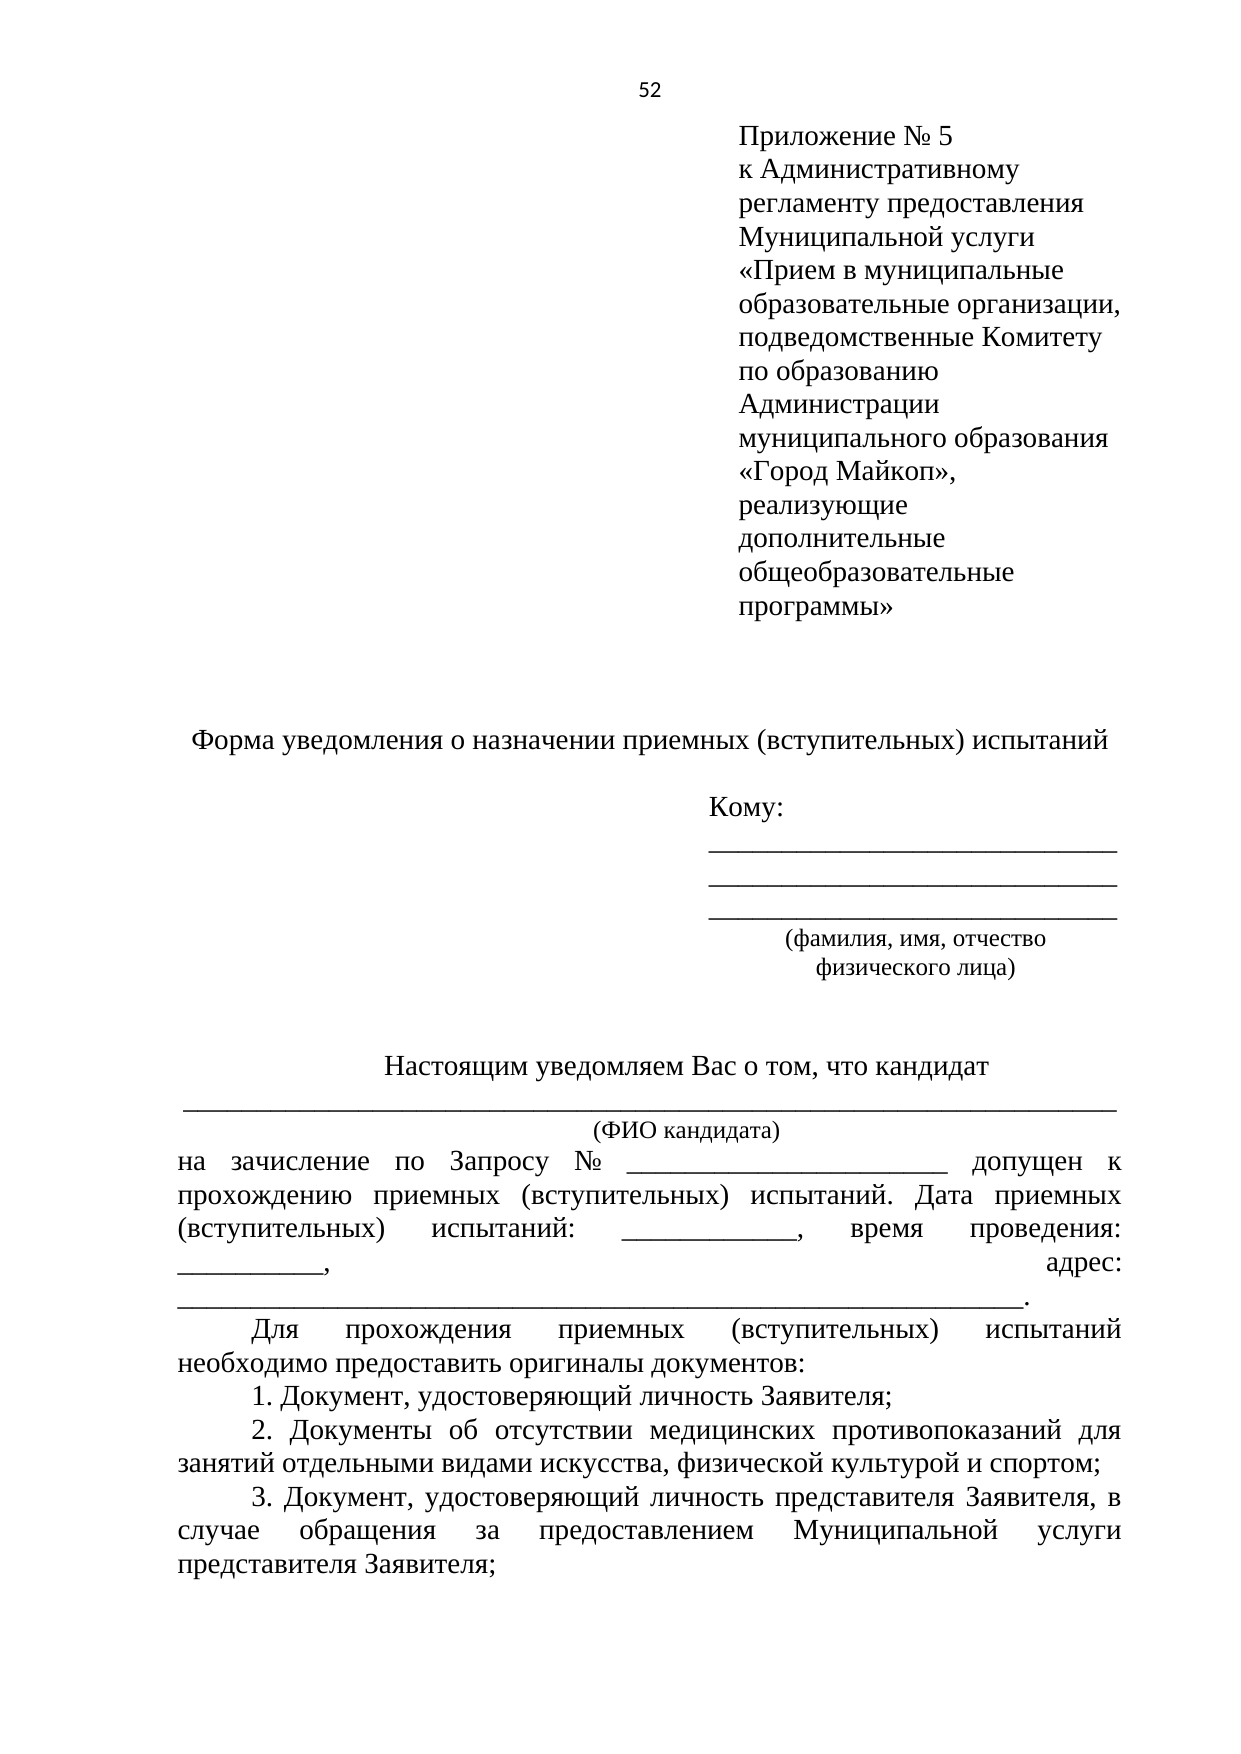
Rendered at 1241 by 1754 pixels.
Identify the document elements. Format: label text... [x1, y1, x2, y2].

text Приложение № 5 [738, 118, 1122, 152]
text к Административному регламенту предоставления Муниципальной услуги [738, 152, 1122, 252]
text Форма уведомления о назначении приемных (вступительных) испытаний [177, 722, 1122, 755]
text на зачисление по Запросу № ______________________ допущен к прохождению приемных (вступительных) испытаний. Дата приемных (вступительных) испытаний: ____________, время проведения: __________, адрес: __________________________________________________________. [177, 1143, 1122, 1311]
text Настоящим уведомляем Вас о том, что кандидат ________________________________________________________________ [177, 1048, 1122, 1115]
text 2. Документы об отсутствии медицинских противопоказаний для занятий отдельными видами искусства, физической культурой и спортом; [177, 1412, 1122, 1479]
text (ФИО кандидата) [177, 1115, 1122, 1143]
text Кому: ____________________________________________________________________________________ [709, 789, 1122, 923]
text 3. Документ, удостоверяющий личность представителя Заявителя, в случае обращения за предоставлением Муниципальной услуги представителя Заявителя; [177, 1479, 1122, 1579]
text Для прохождения приемных (вступительных) испытаний необходимо предоставить оригиналы документов: [177, 1311, 1122, 1378]
text «Прием в муниципальные образовательные организации, подведомственные Комитету по образованию Администрации муниципального образования «Город Майкоп», реализующие дополнительные общеобразовательные программы» [738, 252, 1122, 621]
text физического лица) [709, 952, 1122, 981]
text 1. Документ, удостоверяющий личность Заявителя; [177, 1378, 1122, 1412]
text (фамилия, имя, отчество [709, 923, 1122, 952]
